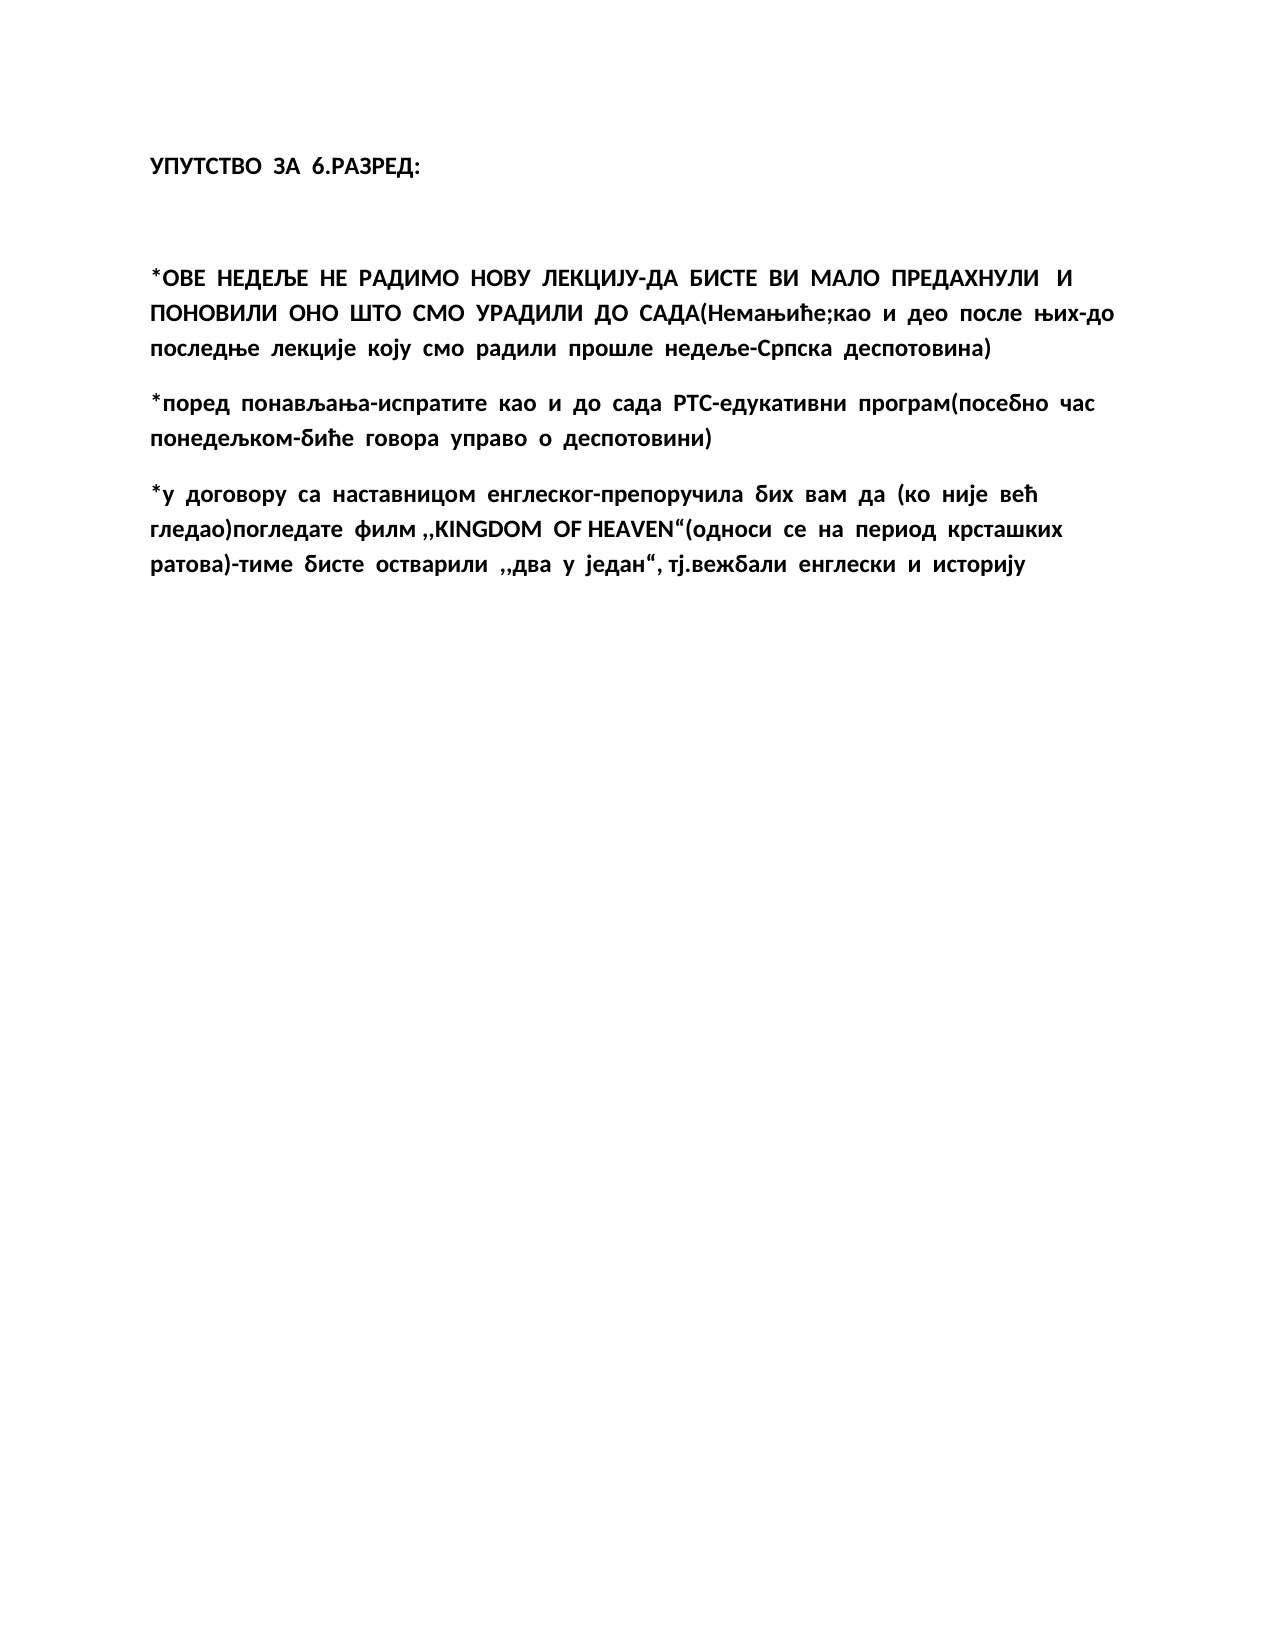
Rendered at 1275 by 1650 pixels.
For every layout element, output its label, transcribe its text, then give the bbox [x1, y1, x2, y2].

text *поред понављања-испратите као и до сада РТС-едукативни програм(посебно час понедељком-биће говора управо о деспотовини) [150, 387, 1125, 453]
text УПУТСТВО ЗА 6.РАЗРЕД: [150, 150, 1125, 181]
text *ОВЕ НЕДЕЉЕ НЕ РАДИМО НОВУ ЛЕКЦИЈУ-ДА БИСТЕ ВИ МАЛО ПРЕДАХНУЛИ И ПОНОВИЛИ ОНО ШТО СМО УРАДИЛИ ДО САДА(Немањиће;као и део после њих-до последње лекције коју смо радили прошле недеље-Српска деспотовина) [150, 262, 1125, 362]
text *у договору са наставницом енглеског-препоручила бих вам да (ко није већ гледао)погледате филм ,,KINGDOM OF HEAVEN“(односи се на период крсташких ратова)-тиме бисте остварили ,,два у један“, тј.вежбали енглески и историју [150, 478, 1125, 579]
